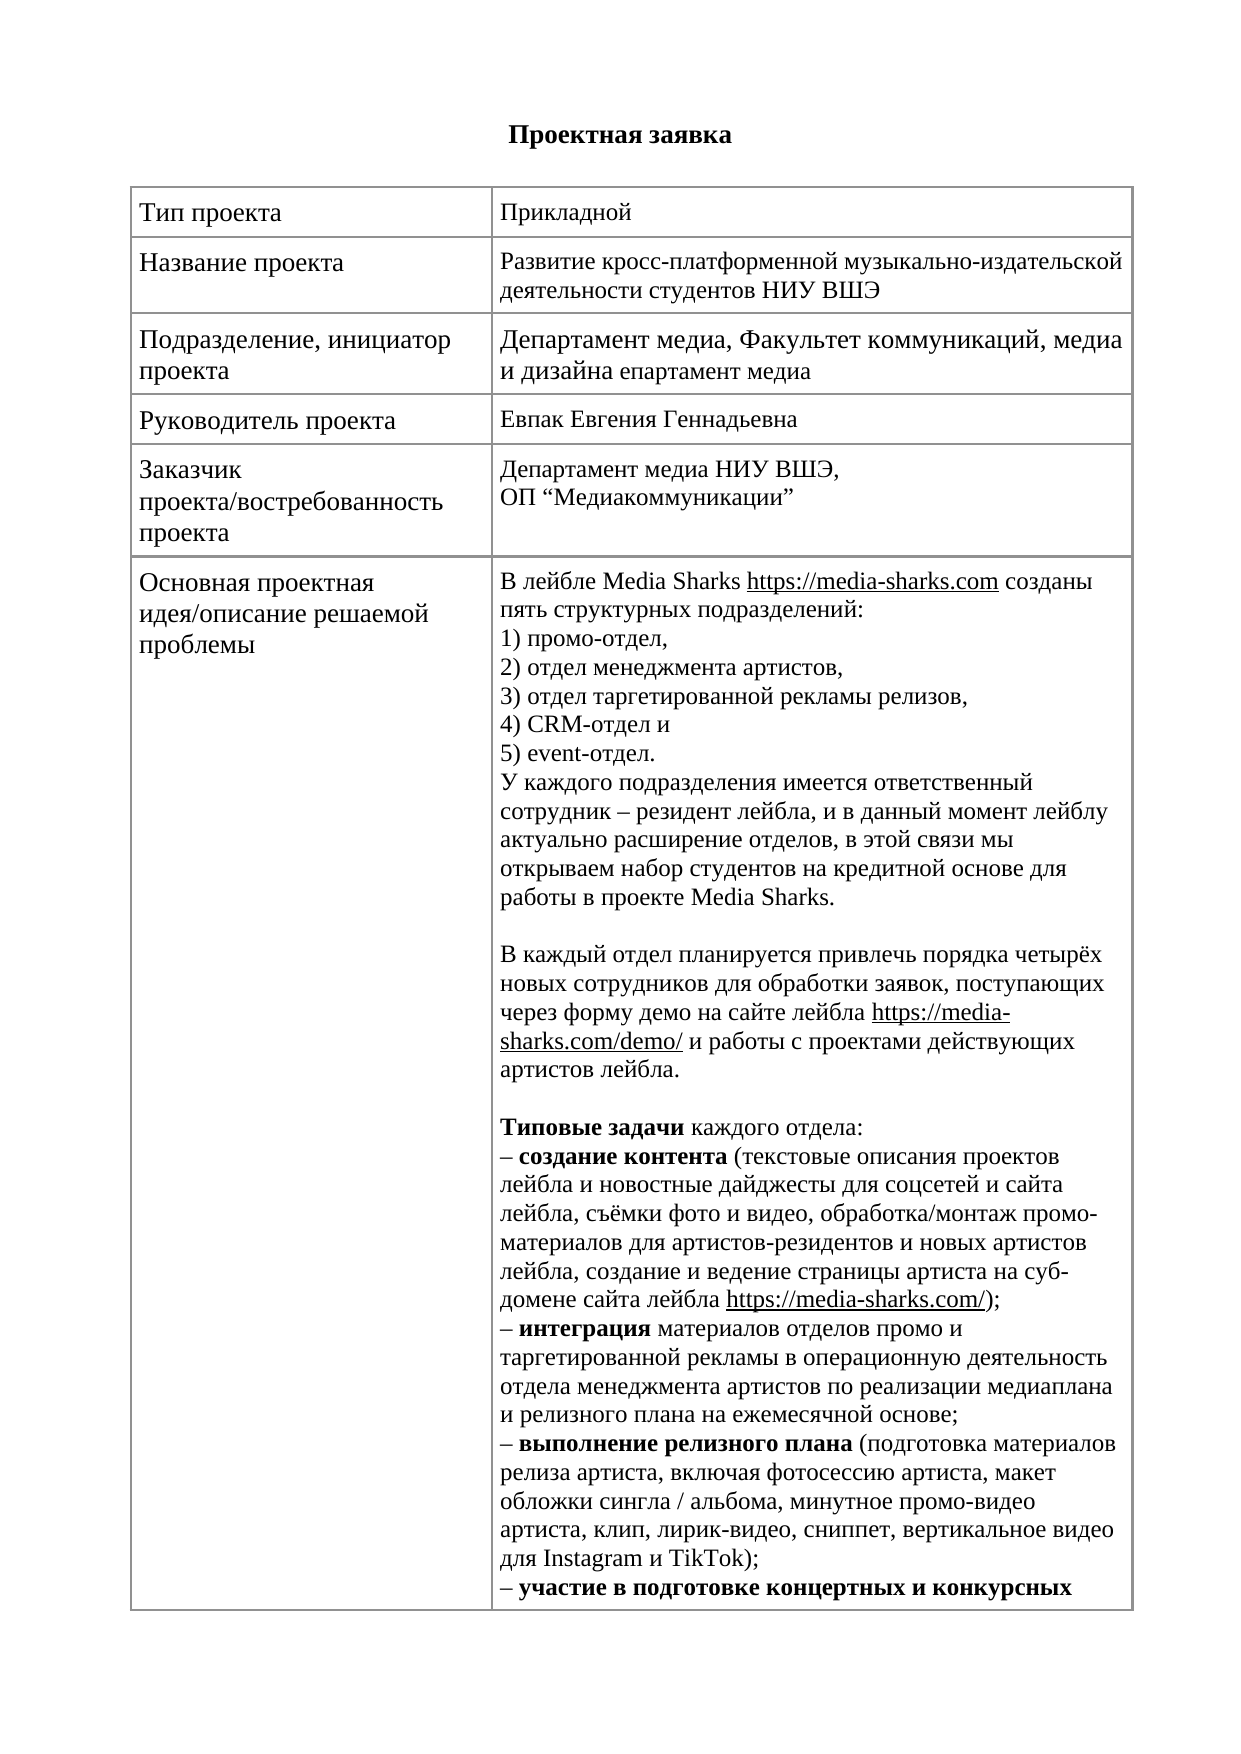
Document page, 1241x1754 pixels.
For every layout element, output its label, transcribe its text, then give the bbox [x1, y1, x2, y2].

table_cell Руководитель проекта [132, 395, 491, 443]
table_cell Развитие кросс-платформенной музыкально-издательской деятельности студентов НИУ ВШЭ [493, 238, 1131, 312]
table_cell Подразделение, инициатор проекта [132, 314, 491, 393]
table_cell Департамент медиа, Факультет коммуникаций, медиа и дизайна епартамент медиа [493, 314, 1131, 393]
table_cell Название проекта [132, 238, 491, 312]
table_header Прикладной [493, 188, 1131, 236]
table_cell Заказчик проекта/востребованность проекта [132, 445, 491, 555]
text Проектная заявка [118, 118, 1122, 149]
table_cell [132, 558, 491, 1609]
table_header Тип проекта [132, 188, 491, 236]
table_cell Департамент медиа НИУ ВШЭ, ОП “Медиакоммуникации” [493, 445, 1131, 555]
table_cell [493, 558, 1131, 1609]
table_cell Евпак Евгения Геннадьевна [493, 395, 1131, 443]
